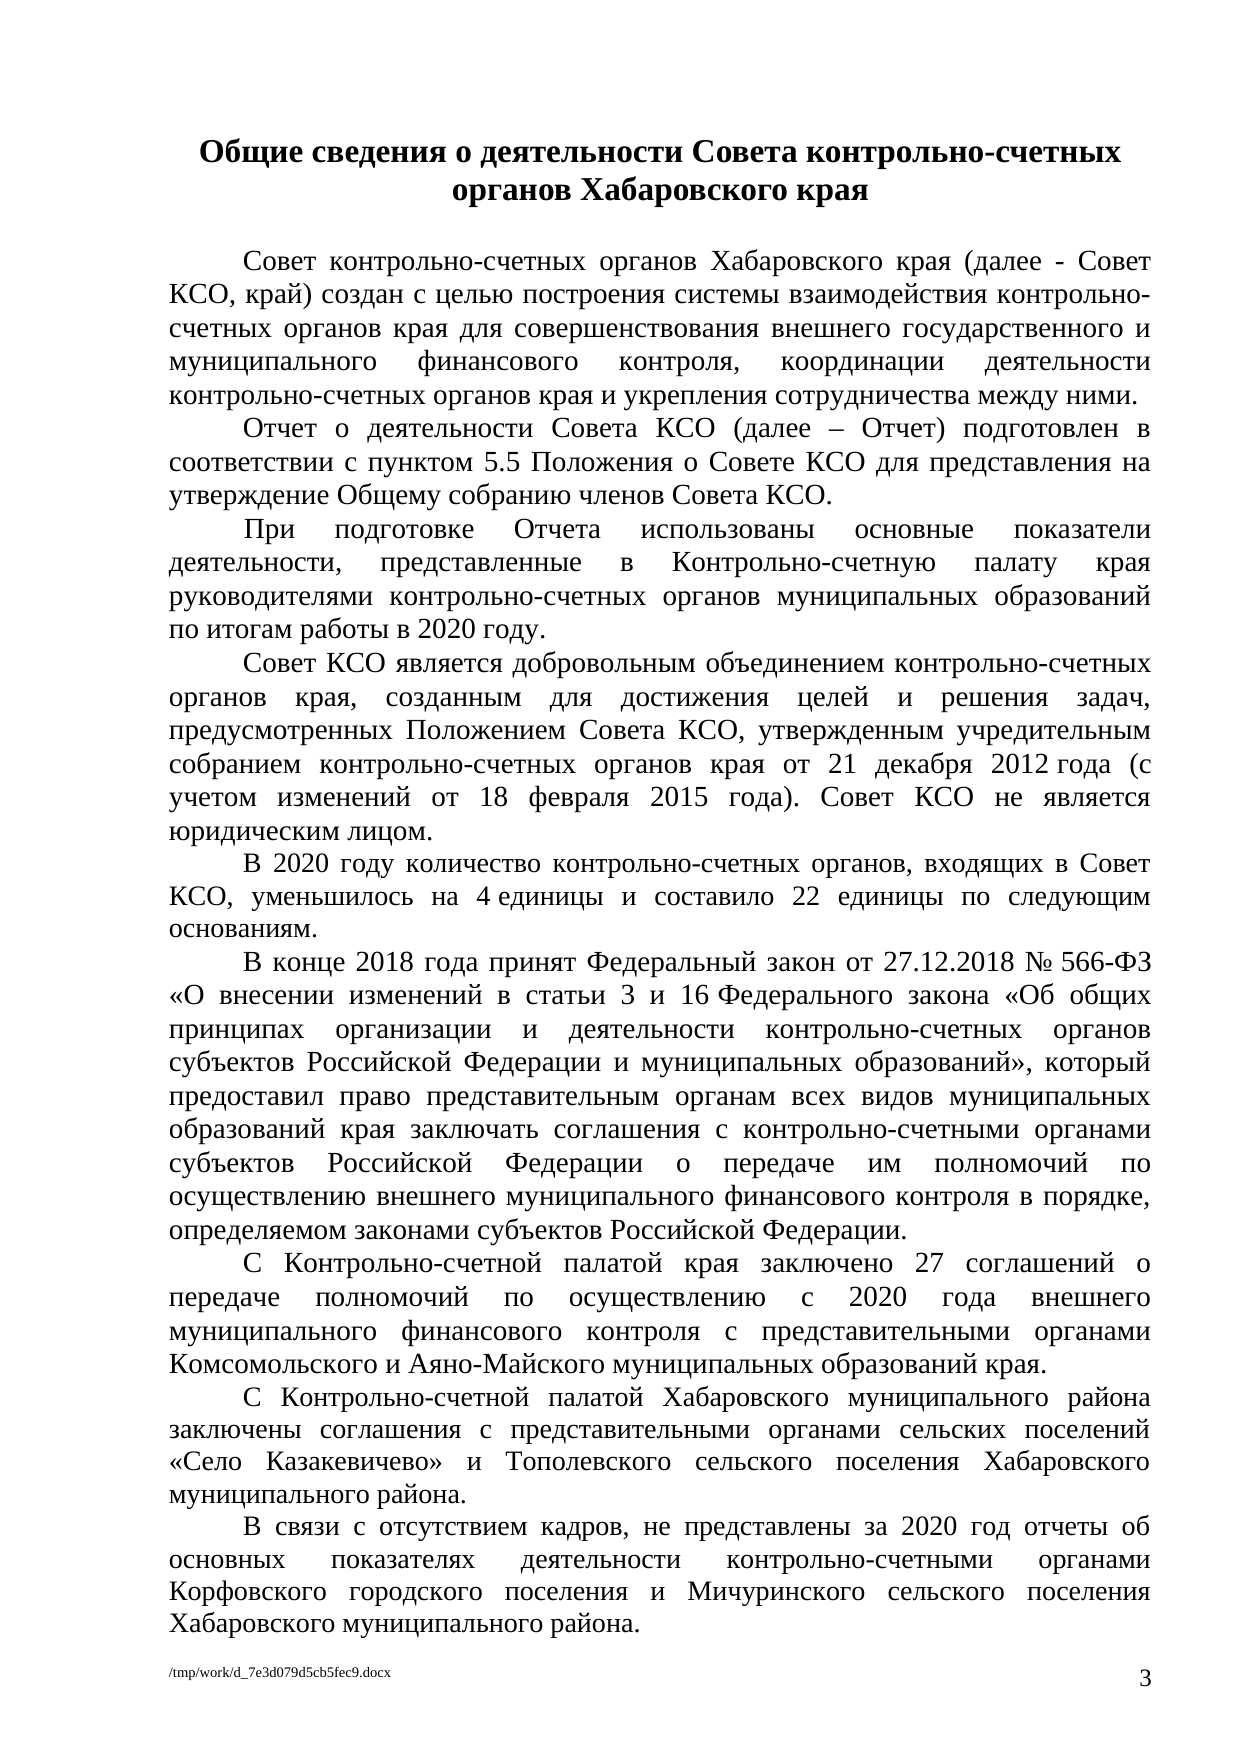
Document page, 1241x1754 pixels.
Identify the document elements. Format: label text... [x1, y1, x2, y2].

text Отчет о деятельности Совета КСО (далее – Отчет) подготовлен в соответствии с пунктом 5.5 Положения о Совете КСО для представления на утверждение Общему собранию членов Совета КСО. [169, 410, 1152, 511]
text С Контрольно-счетной палатой края заключено 27 соглашений о передаче полномочий по осуществлению с 2020 года внешнего муниципального финансового контроля с представительными органами Комсомольского и Аяно-Майского муниципальных образований края. [169, 1246, 1152, 1380]
subtitle Общие сведения о деятельности Совета контрольно-счетных органов Хабаровского края [169, 131, 1152, 208]
text Совет контрольно-счетных органов Хабаровского края (далее - Совет КСО, край) создан с целью построения системы взаимодействия контрольно-счетных органов края для совершенствования внешнего государственного и муниципального финансового контроля, координации деятельности контрольно-счетных органов края и укрепления сотрудничества между ними. [169, 243, 1152, 410]
text Совет КСО является добровольным объединением контрольно-счетных органов края, созданным для достижения целей и решения задач, предусмотренных Положением Совета КСО, утвержденным учредительным собранием контрольно-счетных органов края от 21 декабря 2012 года (с учетом изменений от 18 февраля 2015 года). Совет КСО не является юридическим лицом. [169, 645, 1152, 846]
text В 2020 году количество контрольно-счетных органов, входящих в Совет КСО, уменьшилось на 4 единицы и составило 22 единицы по следующим основаниям. [169, 846, 1152, 944]
text В связи с отсутствием кадров, не представлены за 2020 год отчеты об основных показателях деятельности контрольно-счетными органами Корфовского городского поселения и Мичуринского сельского поселения Хабаровского муниципального района. [169, 1509, 1152, 1639]
text В конце 2018 года принят Федеральный закон от 27.12.2018 № 566-ФЗ «О внесении изменений в статьи 3 и 16 Федерального закона «Об общих принципах организации и деятельности контрольно-счетных органов субъектов Российской Федерации и муниципальных образований», который предоставил право представительным органам всех видов муниципальных образований края заключать соглашения с контрольно-счетными органами субъектов Российской Федерации о передаче им полномочий по осуществлению внешнего муниципального финансового контроля в порядке, определяемом законами субъектов Российской Федерации. [169, 944, 1152, 1246]
text При подготовке Отчета использованы основные показатели деятельности, представленные в Контрольно-счетную палату края руководителями контрольно-счетных органов муниципальных образований по итогам работы в 2020 году. [169, 511, 1152, 645]
text С Контрольно-счетной палатой Хабаровского муниципального района заключены соглашения с представительными органами сельских поселений «Село Казакевичево» и Тополевского сельского поселения Хабаровского муниципального района. [169, 1380, 1152, 1509]
